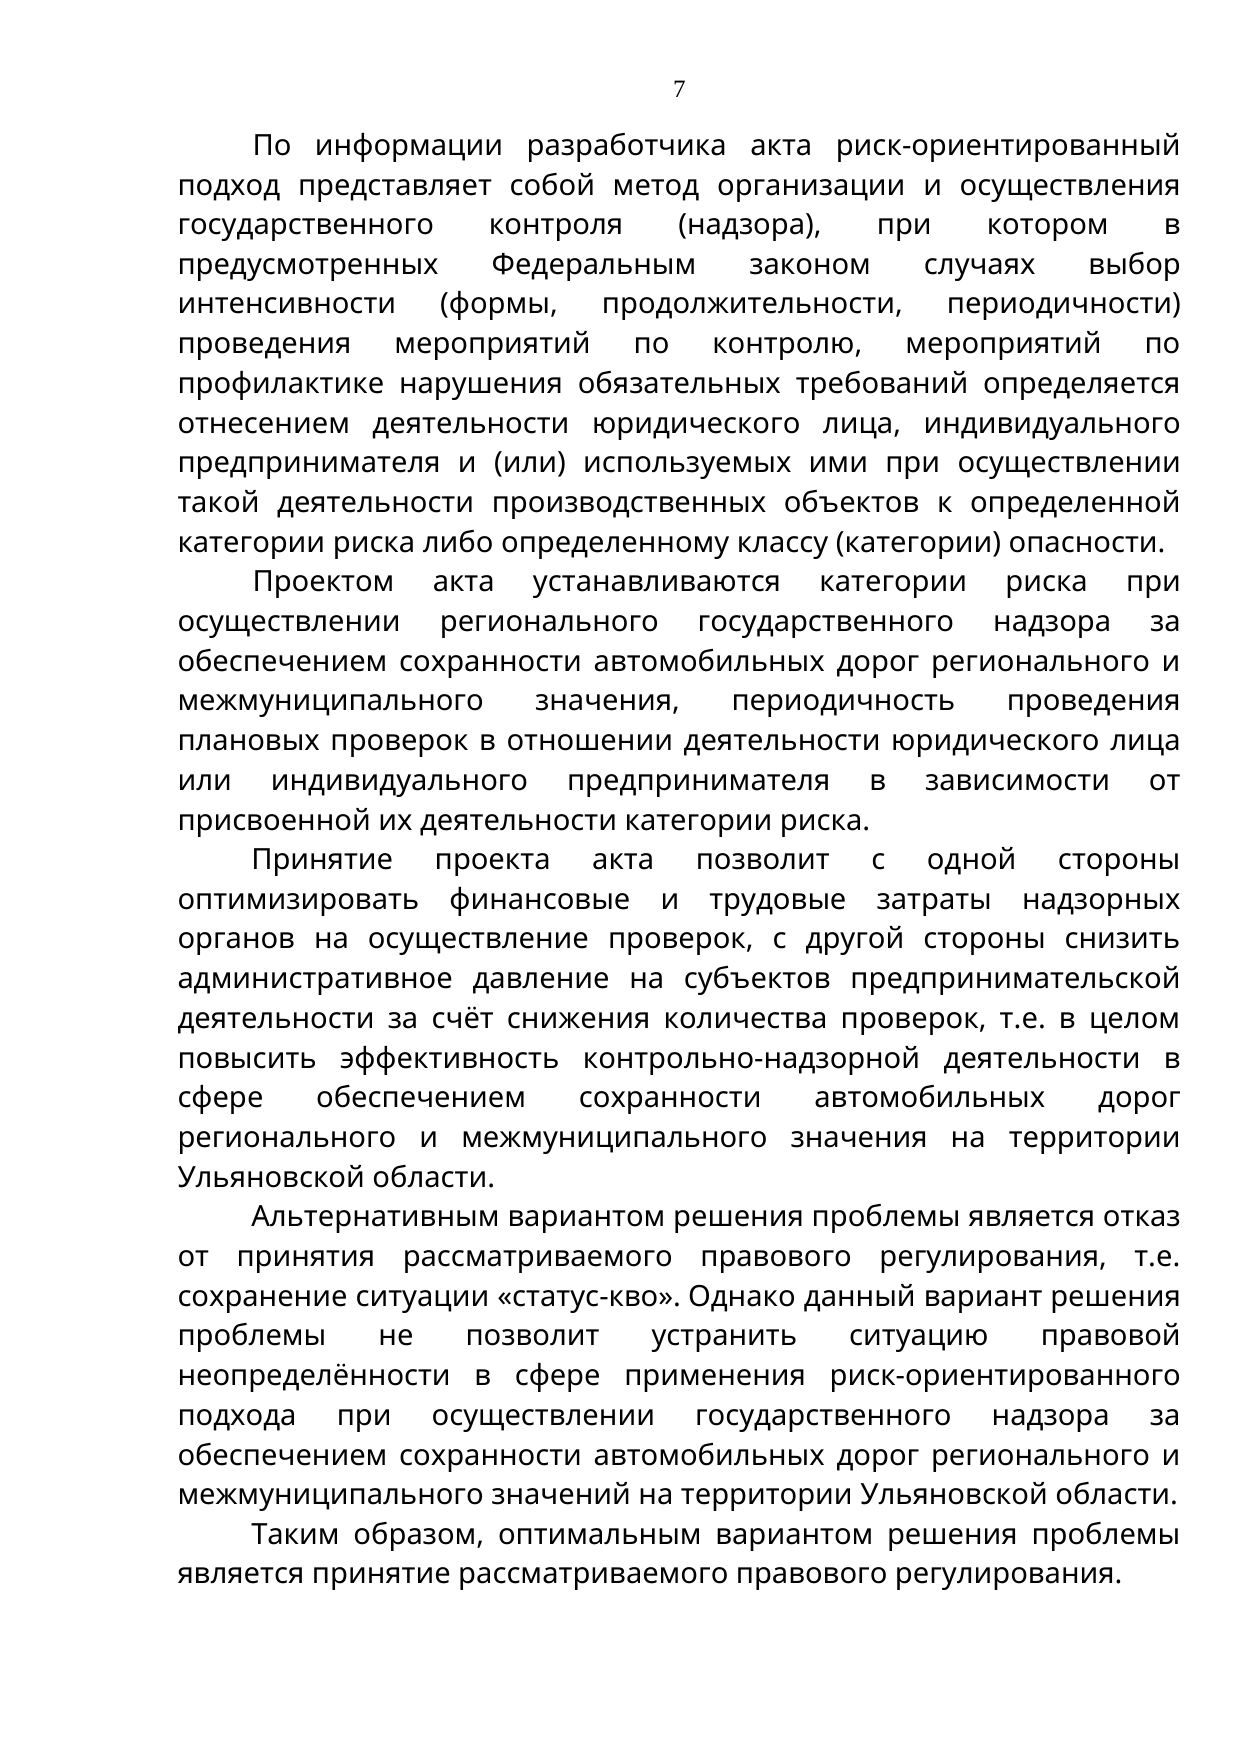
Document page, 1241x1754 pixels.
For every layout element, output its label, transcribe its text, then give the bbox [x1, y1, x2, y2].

text Таким образом, оптимальным вариантом решения проблемы является принятие рассматриваемого правового регулирования. [177, 1513, 1181, 1592]
text Проектом акта устанавливаются категории риска при осуществлении регионального государственного надзора за обеспечением сохранности автомобильных дорог регионального и межмуниципального значения, периодичность проведения плановых проверок в отношении деятельности юридического лица или индивидуального предпринимателя в зависимости от присвоенной их деятельности категории риска. [177, 561, 1181, 838]
text По информации разработчика акта риск-ориентированный подход представляет собой метод организации и осуществления государственного контроля (надзора), при котором в предусмотренных Федеральным законом случаях выбор интенсивности (формы, продолжительности, периодичности) проведения мероприятий по контролю, мероприятий по профилактике нарушения обязательных требований определяется отнесением деятельности юридического лица, индивидуального предпринимателя и (или) используемых ими при осуществлении такой деятельности производственных объектов к определенной категории риска либо определенному классу (категории) опасности. [177, 124, 1181, 561]
text Принятие проекта акта позволит с одной стороны оптимизировать финансовые и трудовые затраты надзорных органов на осуществление проверок, с другой стороны снизить административное давление на субъектов предпринимательской деятельности за счёт снижения количества проверок, т.е. в целом повысить эффективность контрольно-надзорной деятельности в сфере обеспечением сохранности автомобильных дорог регионального и межмуниципального значения на территории Ульяновской области. [177, 838, 1181, 1196]
text Альтернативным вариантом решения проблемы является отказ от принятия рассматриваемого правового регулирования, т.е. сохранение ситуации «статус-кво». Однако данный вариант решения проблемы не позволит устранить ситуацию правовой неопределённости в сфере применения риск-ориентированного подхода при осуществлении государственного надзора за обеспечением сохранности автомобильных дорог регионального и межмуниципального значений на территории Ульяновской области. [177, 1196, 1181, 1513]
